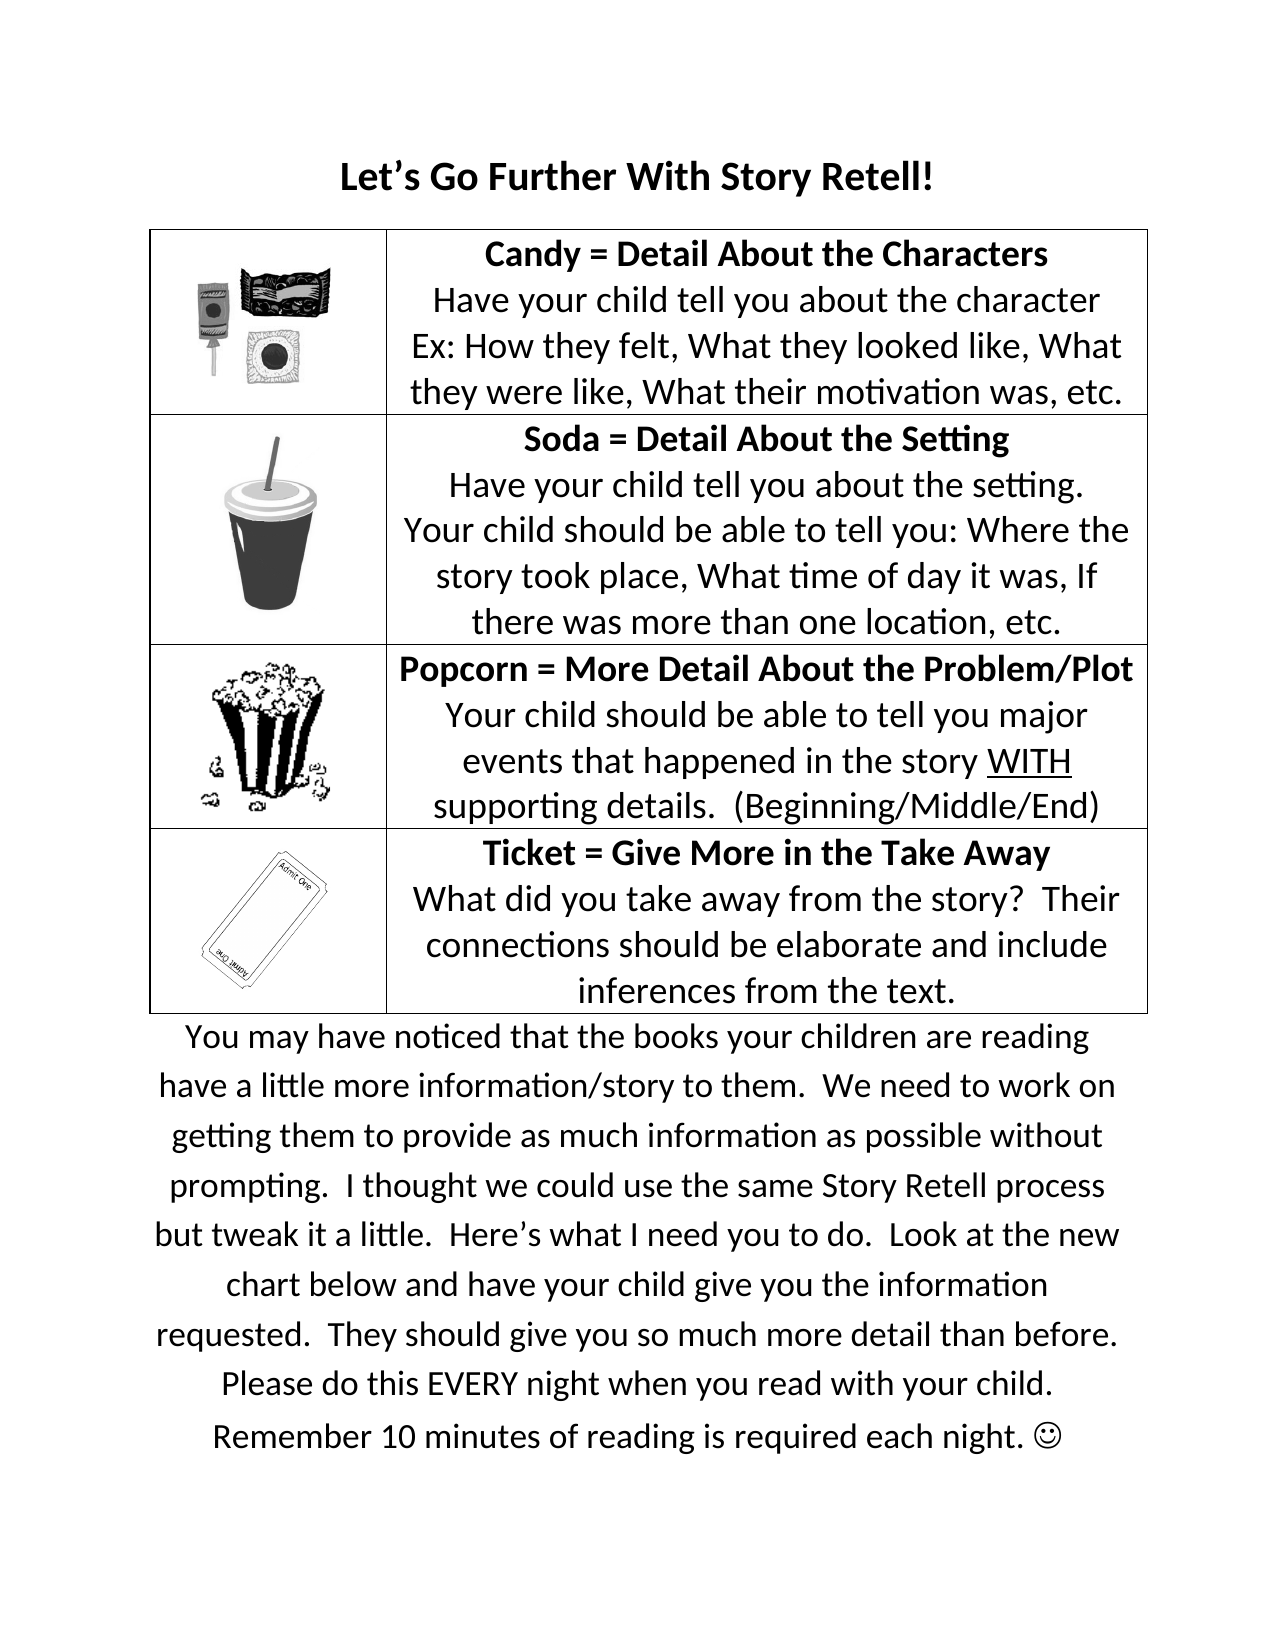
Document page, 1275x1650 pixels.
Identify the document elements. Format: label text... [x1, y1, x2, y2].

table_cell Popcorn = More Detail About the Problem/Plot Your child should be able to tell you major events that happened in the story WITH supporting details. (Beginning/Middle/End) [387, 645, 1147, 828]
table_header Candy = Detail About the Characters Have your child tell you about the character Ex: How they felt, What they looked like, What they were like, What their motivation was, etc. [387, 230, 1147, 414]
table_cell [151, 645, 386, 828]
text You may have noticed that the books your children are reading have a little more information/story to them. We need to work on getting them to provide as much information as possible without prompting. I thought we could use the same Story Retell process but tweak it a little. Here’s what I need you to do. Look at the new chart below and have your child give you the information requested. They should give you so much more detail than before. Please do this EVERY night when you read with your child. Remember 10 minutes of reading is required each night. [150, 1014, 1125, 1457]
table_cell Ticket = Give More in the Take Away What did you take away from the story? Their connections should be elaborate and include inferences from the text. [387, 829, 1147, 1013]
table_header [151, 230, 386, 414]
table_cell Soda = Detail About the Setting Have your child tell you about the setting. Your child should be able to tell you: Where the story took place, What time of day it was, If there was more than one location, etc. [387, 415, 1147, 644]
text Let’s Go Further With Story Retell! [150, 150, 1125, 201]
table_cell [151, 415, 386, 644]
table_cell [151, 829, 386, 1013]
